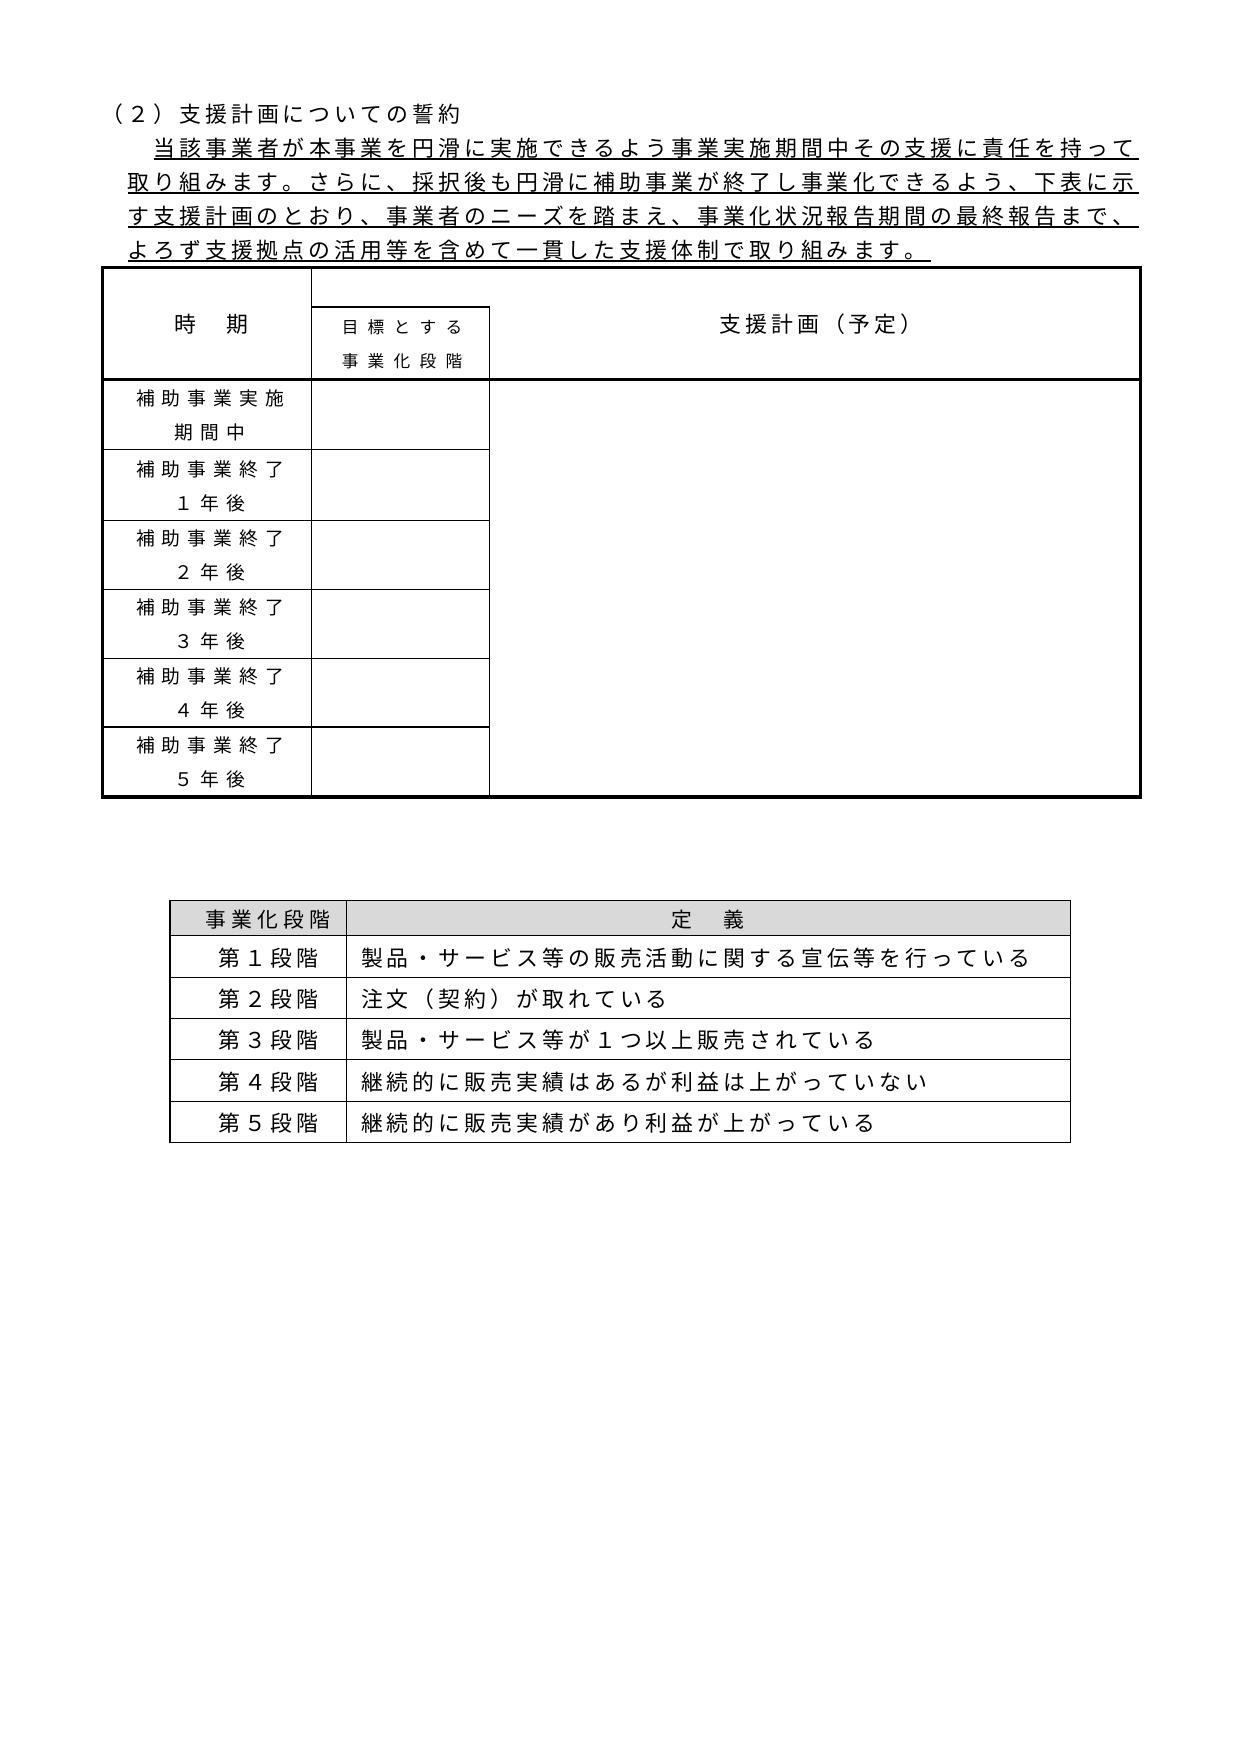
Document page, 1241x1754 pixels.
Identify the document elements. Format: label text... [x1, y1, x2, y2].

table_cell 第５段階 [171, 1102, 346, 1142]
table_cell [312, 381, 489, 448]
table_header 定 義 [347, 901, 1070, 935]
table_cell [312, 450, 489, 519]
table_cell 補助事業終了４年後 [104, 659, 311, 726]
table_cell 製品・サービス等の販売活動に関する宣伝等を行っている [347, 936, 1070, 977]
table_cell 継続的に販売実績があり利益が上がっている [347, 1102, 1070, 1142]
table_header 時 期 [104, 269, 311, 377]
table_cell 第４段階 [171, 1060, 346, 1101]
text （２）支援計画についての誓約 [101, 96, 1139, 130]
table_cell 補助事業終了５年後 [104, 728, 311, 795]
table_header 支援計画（予定） [489, 269, 1139, 377]
table_cell 補助事業実施期間中 [104, 381, 311, 448]
table_cell [490, 381, 1139, 795]
text 当該事業者が本事業を円滑に実施できるよう事業実施期間中その支援に責任を持って取り組みます。さらに、採択後も円滑に補助事業が終了し事業化できるよう、下表に示す支援計画のとおり、事業者のニーズを踏まえ、事業化状況報告期間の最終報告まで、よろず支援拠点の活用等を含めて一貫した支援体制で取り組みます。 [127, 130, 1139, 192]
table_cell 補助事業終了２年後 [104, 521, 311, 588]
table_cell [312, 590, 489, 657]
table_cell 継続的に販売実績はあるが利益は上がっていない [347, 1060, 1070, 1101]
table_cell 第１段階 [171, 936, 346, 977]
table_cell [312, 659, 489, 726]
text 当該事業者が本事業を円滑に実施できるよう事業実施期間中その支援に責任を持って取り組みます。さらに、採択後も円滑に補助事業が終了し事業化できるよう、下表に示す支援計画のとおり、事業者のニーズを踏まえ、事業化状況報告期間の最終報告まで、よろず支援拠点の活用等を含めて一貫した支援体制で取り組みます。 [127, 227, 1139, 266]
table_cell 第３段階 [171, 1019, 346, 1059]
table_cell 注文（契約）が取れている [347, 978, 1070, 1018]
table_cell 第２段階 [171, 978, 346, 1018]
table_cell [312, 728, 489, 795]
table_cell 製品・サービス等が１つ以上販売されている [347, 1019, 1070, 1059]
text 当該事業者が本事業を円滑に実施できるよう事業実施期間中その支援に責任を持って取り組みます。さらに、採択後も円滑に補助事業が終了し事業化できるよう、下表に示す支援計画のとおり、事業者のニーズを踏まえ、事業化状況報告期間の最終報告まで、よろず支援拠点の活用等を含めて一貫した支援体制で取り組みます。 [127, 193, 1139, 226]
table_header 事業化段階 [171, 901, 346, 935]
table_cell [312, 521, 489, 588]
table_header [312, 269, 489, 306]
table_cell 目標とする 事業化段階 [312, 308, 489, 377]
table_cell 補助事業終了１年後 [104, 450, 311, 519]
table_cell 補助事業終了３年後 [104, 590, 311, 657]
